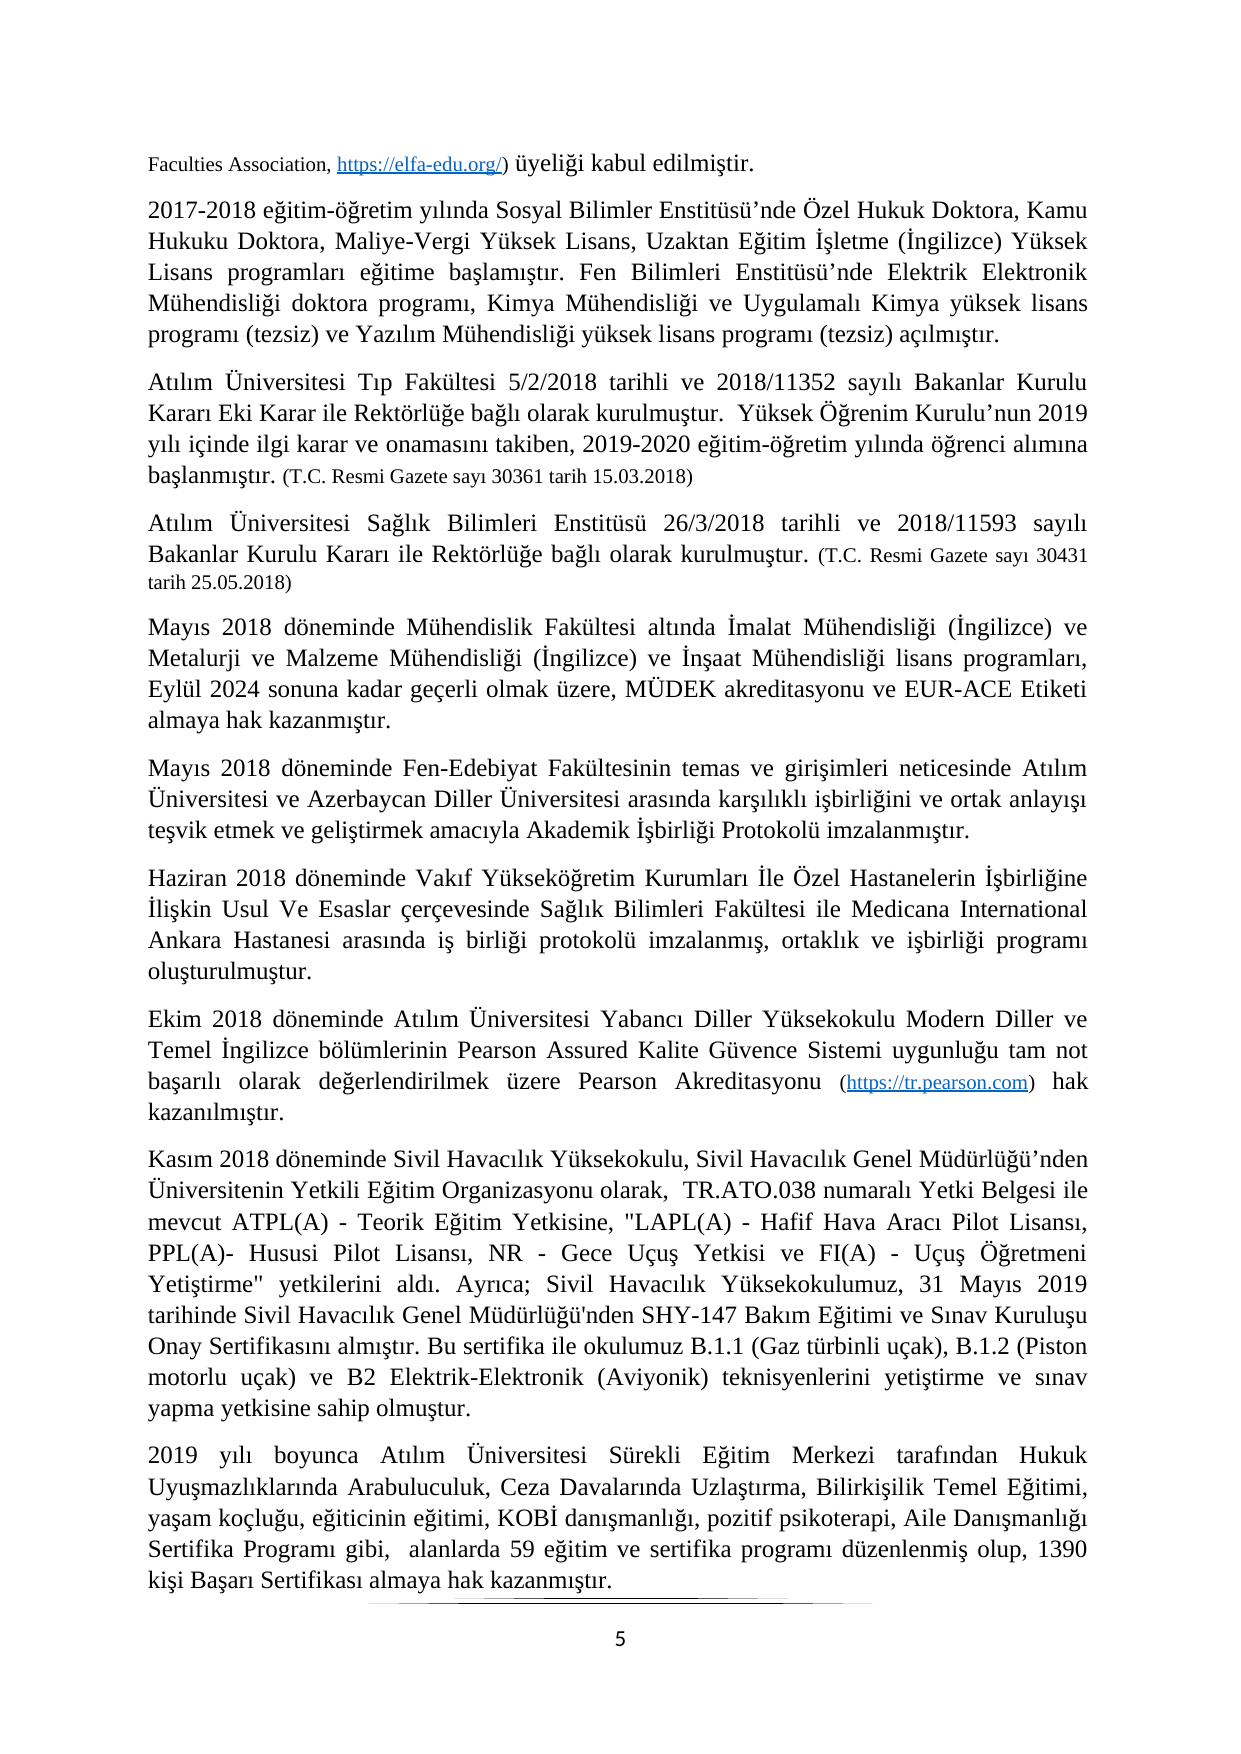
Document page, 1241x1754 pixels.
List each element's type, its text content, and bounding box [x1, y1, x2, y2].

text Ekim 2018 döneminde Atılım Üniversitesi Yabancı Diller Yüksekokulu Modern Diller ve Temel İngilizce bölümlerinin Pearson Assured Kalite Güvence Sistemi uygunluğu tam not başarılı olarak değerlendirilmek üzere Pearson Akreditasyonu (https://tr.pearson.com) hak kazanılmıştır. [148, 1004, 1088, 1126]
text Mayıs 2018 döneminde Fen-Edebiyat Fakültesinin temas ve girişimleri neticesinde Atılım Üniversitesi ve Azerbaycan Diller Üniversitesi arasında karşılıklı işbirliğini ve ortak anlayışı teşvik etmek ve geliştirmek amacıyla Akademik İşbirliği Protokolü imzalanmıştır. [148, 753, 1088, 844]
text Atılım Üniversitesi Tıp Fakültesi 5/2/2018 tarihli ve 2018/11352 sayılı Bakanlar Kurulu Kararı Eki Karar ile Rektörlüğe bağlı olarak kurulmuştur. Yüksek Öğrenim Kurulu’nun 2019 yılı içinde ilgi karar ve onamasını takiben, 2019-2020 eğitim-öğretim yılında öğrenci alımına başlanmıştır. (T.C. Resmi Gazete sayı 30361 tarih 15.03.2018) [148, 367, 1088, 489]
text Atılım Üniversitesi Sağlık Bilimleri Enstitüsü 26/3/2018 tarihli ve 2018/11593 sayılı Bakanlar Kurulu Kararı ile Rektörlüğe bağlı olarak kurulmuştur. (T.C. Resmi Gazete sayı 30431 tarih 25.05.2018) [148, 508, 1088, 594]
text 2019 yılı boyunca Atılım Üniversitesi Sürekli Eğitim Merkezi tarafından Hukuk Uyuşmazlıklarında Arabuluculuk, Ceza Davalarında Uzlaştırma, Bilirkişilik Temel Eğitimi, yaşam koçluğu, eğiticinin eğitimi, KOBİ danışmanlığı, pozitif psikoterapi, Aile Danışmanlığı Sertifika Programı gibi, alanlarda 59 eğitim ve sertifika programı düzenlenmiş olup, 1390 kişi Başarı Sertifikası almaya hak kazanmıştır. [148, 1441, 1088, 1593]
text Kasım 2018 döneminde Sivil Havacılık Yüksekokulu, Sivil Havacılık Genel Müdürlüğü’nden Üniversitenin Yetkili Eğitim Organizasyonu olarak, TR.ATO.038 numaralı Yetki Belgesi ile mevcut ATPL(A) - Teorik Eğitim Yetkisine, "LAPL(A) - Hafif Hava Aracı Pilot Lisansı, PPL(A)- Hususi Pilot Lisansı, NR - Gece Uçuş Yetkisi ve FI(A) - Uçuş Öğretmeni Yetiştirme" yetkilerini aldı. Ayrıca; Sivil Havacılık Yüksekokulumuz, 31 Mayıs 2019 tarihinde Sivil Havacılık Genel Müdürlüğü'nden SHY-147 Bakım Eğitimi ve Sınav Kuruluşu Onay Sertifikasını almıştır. Bu sertifika ile okulumuz B.1.1 (Gaz türbinli uçak), B.1.2 (Piston motorlu uçak) ve B2 Elektrik-Elektronik (Aviyonik) teknisyenlerini yetiştirme ve sınav yapma yetkisine sahip olmuştur. [148, 1144, 1088, 1422]
text Mayıs 2018 döneminde Mühendislik Fakültesi altında İmalat Mühendisliği (İngilizce) ve Metalurji ve Malzeme Mühendisliği (İngilizce) ve İnşaat Mühendisliği lisans programları, Eylül 2024 sonuna kadar geçerli olmak üzere, MÜDEK akreditasyonu ve EUR-ACE Etiketi almaya hak kazanmıştır. [148, 612, 1088, 734]
text Haziran 2018 döneminde Vakıf Yükseköğretim Kurumları İle Özel Hastanelerin İşbirliğine İlişkin Usul Ve Esaslar çerçevesinde Sağlık Bilimleri Fakültesi ile Medicana International Ankara Hastanesi arasında iş birliği protokolü imzalanmış, ortaklık ve işbirliği programı oluşturulmuştur. [148, 863, 1088, 985]
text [148, 148, 1088, 176]
text 2017-2018 eğitim-öğretim yılında Sosyal Bilimler Enstitüsü’nde Özel Hukuk Doktora, Kamu Hukuku Doktora, Maliye-Vergi Yüksek Lisans, Uzaktan Eğitim İşletme (İngilizce) Yüksek Lisans programları eğitime başlamıştır. Fen Bilimleri Enstitüsü’nde Elektrik Elektronik Mühendisliği doktora programı, Kimya Mühendisliği ve Uygulamalı Kimya yüksek lisans programı (tezsiz) ve Yazılım Mühendisliği yüksek lisans programı (tezsiz) açılmıştır. [148, 195, 1088, 348]
